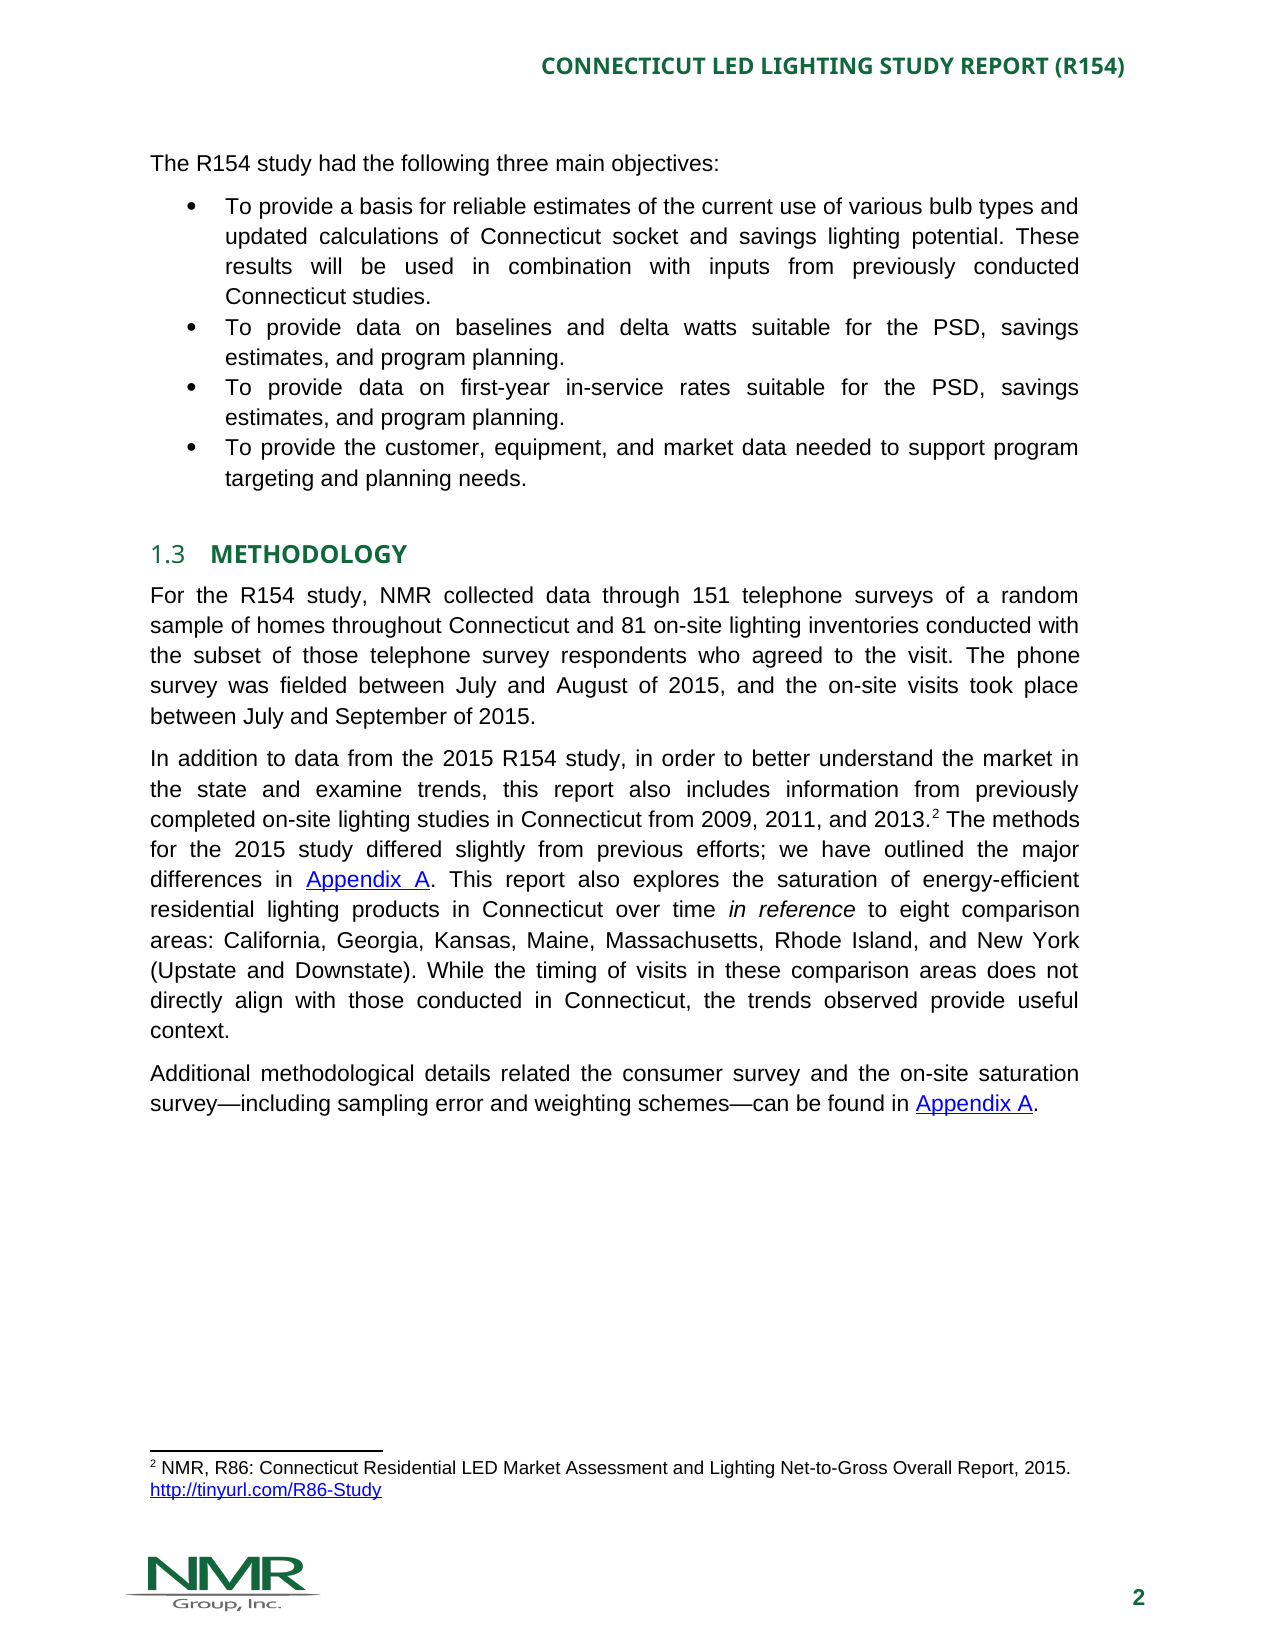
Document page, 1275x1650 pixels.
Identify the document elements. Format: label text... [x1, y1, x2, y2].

subtitle Methodology [150, 536, 1080, 571]
list To provide data on first-year in-service rates suitable for the PSD, savings estimates, and program planning. [187, 374, 1080, 431]
list To provide a basis for reliable estimates of the current use of various bulb types and updated calculations of Connecticut socket and savings lighting potential. These results will be used in combination with inputs from previously conducted Connecticut studies. [187, 193, 1080, 310]
text The R154 study had the following three main objectives: [150, 150, 1080, 176]
text Additional methodological details related the consumer survey and the on-site saturation survey—including sampling error and weighting schemes—can be found in Appendix A. [150, 1060, 1080, 1117]
text For the R154 study, NMR collected data through 151 telephone surveys of a random sample of homes throughout Connecticut and 81 on-site lighting inventories conducted with the subset of those telephone survey respondents who agreed to the visit. The phone survey was fielded between July and August of 2015, and the on-site visits took place between July and September of 2015. [150, 582, 1080, 729]
picture [125, 1551, 321, 1615]
list To provide data on baselines and delta watts suitable for the PSD, savings estimates, and program planning. [187, 313, 1080, 370]
list To provide the customer, equipment, and market data needed to support program targeting and planning needs. [187, 434, 1080, 491]
text In addition to data from the 2015 R154 study, in order to better understand the market in the state and examine trends, this report also includes information from previously completed on-site lighting studies in Connecticut from 2009, 2011, and 2013. The methods for the 2015 study differed slightly from previous efforts; we have outlined the major differences in Appendix A. This report also explores the saturation of energy-efficient residential lighting products in Connecticut over time in reference to eight comparison areas: California, Georgia, Kansas, Maine, Massachusetts, Rhode Island, and New York (Upstate and Downstate). While the timing of visits in these comparison areas does not directly align with those conducted in Connecticut, the trends observed provide useful context. [150, 745, 1080, 1044]
